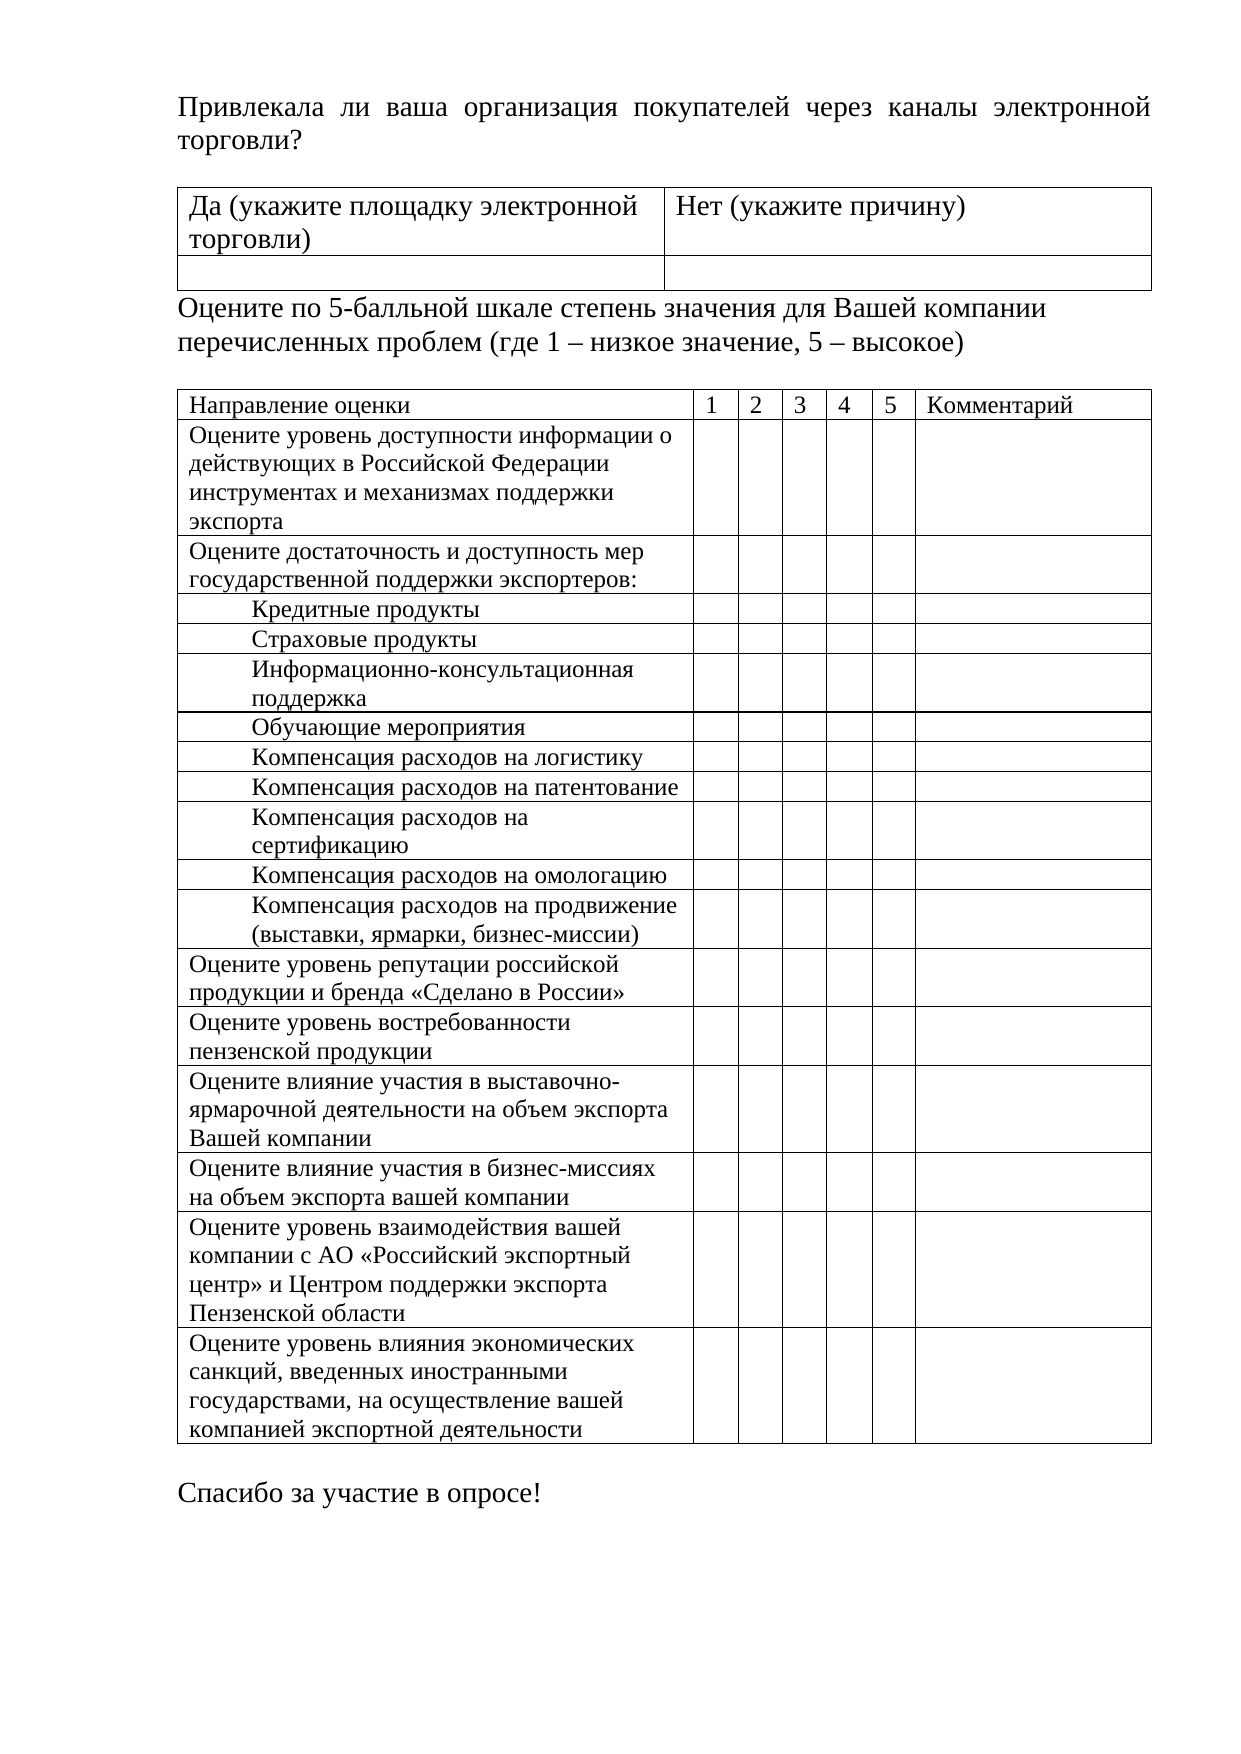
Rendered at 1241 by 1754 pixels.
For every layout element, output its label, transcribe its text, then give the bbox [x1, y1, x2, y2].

table_cell [827, 624, 872, 653]
table_cell [783, 1007, 826, 1065]
table_header 4 [827, 390, 872, 419]
table_cell [783, 594, 826, 623]
table_cell [873, 772, 915, 801]
table_cell [827, 536, 872, 593]
table_header Комментарий [916, 390, 1151, 419]
table_cell [916, 1153, 1151, 1211]
table_cell [916, 624, 1151, 653]
table_cell [873, 742, 915, 771]
table_cell Компенсация расходов на патентование [178, 772, 693, 801]
table_cell Оцените влияние участия в бизнес-миссиях на объем экспорта вашей компании [178, 1153, 693, 1211]
table_cell Оцените уровень доступности информации о действующих в Российской Федерации инструментах и механизмах поддержки экспорта [178, 420, 693, 535]
table_cell [873, 802, 915, 859]
text Привлекала ли ваша организация покупателей через каналы электронной торговли? [177, 89, 1152, 156]
table_cell [827, 772, 872, 801]
table_cell [739, 1007, 782, 1065]
table_cell Оцените уровень взаимодействия вашей компании с АО «Российский экспортный центр» и Центром поддержки экспорта Пензенской области [178, 1212, 693, 1327]
text Оцените по 5-балльной шкале степень значения для Вашей компании перечисленных проблем (где 1 – низкое значение, 5 – высокое) [177, 291, 1152, 358]
table_cell Компенсация расходов на сертификацию [178, 802, 693, 859]
table_cell [739, 860, 782, 889]
table_cell [827, 802, 872, 859]
table_cell [694, 536, 738, 593]
table_cell [783, 890, 826, 948]
table_cell [916, 949, 1151, 1006]
table_cell [783, 772, 826, 801]
table_cell [739, 1328, 782, 1443]
table_cell [827, 890, 872, 948]
table_cell [873, 624, 915, 653]
table_header 3 [783, 390, 826, 419]
table_cell [873, 536, 915, 593]
table_cell [916, 536, 1151, 593]
table_cell [694, 890, 738, 948]
table_cell [694, 949, 738, 1006]
table_cell [694, 654, 738, 711]
table_cell [873, 654, 915, 711]
table_cell [694, 860, 738, 889]
table_cell [827, 1212, 872, 1327]
table_cell Кредитные продукты [178, 594, 693, 623]
table_cell [873, 949, 915, 1006]
table_cell [916, 713, 1151, 741]
table_cell [827, 654, 872, 711]
table_cell [873, 420, 915, 535]
table_cell [873, 1153, 915, 1211]
table_cell [739, 594, 782, 623]
table_cell [694, 1066, 738, 1152]
table_cell Информационно-консультационная поддержка [178, 654, 693, 711]
table_cell [694, 742, 738, 771]
table_cell [916, 802, 1151, 859]
table_cell [694, 420, 738, 535]
table_cell [916, 1328, 1151, 1443]
table_cell [827, 1153, 872, 1211]
table_cell [827, 1066, 872, 1152]
table_cell [739, 742, 782, 771]
table_header Нет (укажите причину) [665, 188, 1151, 255]
table_cell Компенсация расходов на логистику [178, 742, 693, 771]
table_cell [694, 1153, 738, 1211]
table_cell [916, 1066, 1151, 1152]
table_cell [739, 536, 782, 593]
table_cell [873, 594, 915, 623]
table_cell [916, 860, 1151, 889]
table_cell Страховые продукты [178, 624, 693, 653]
table_cell [783, 420, 826, 535]
table_cell [739, 772, 782, 801]
table_cell [827, 594, 872, 623]
table_cell [694, 772, 738, 801]
table_cell [739, 654, 782, 711]
table_cell Обучающие мероприятия [178, 713, 693, 741]
table_cell [827, 1007, 872, 1065]
table_cell [916, 654, 1151, 711]
table_cell [739, 1066, 782, 1152]
table_cell [783, 860, 826, 889]
table_cell [873, 890, 915, 948]
table_cell [739, 802, 782, 859]
table_cell [783, 1212, 826, 1327]
table_header 1 [694, 390, 738, 419]
table_cell Оцените уровень влияния экономических санкций, введенных иностранными государствами, на осуществление вашей компанией экспортной деятельности [178, 1328, 693, 1443]
table_cell [739, 420, 782, 535]
table_cell Компенсация расходов на продвижение (выставки, ярмарки, бизнес-миссии) [178, 890, 693, 948]
table_cell [916, 742, 1151, 771]
table_cell [694, 624, 738, 653]
table_cell [739, 1212, 782, 1327]
table_cell [783, 654, 826, 711]
table_cell [783, 742, 826, 771]
table_cell [739, 624, 782, 653]
table_cell [694, 802, 738, 859]
table_cell [873, 1328, 915, 1443]
table_cell [783, 1328, 826, 1443]
table_cell [694, 1007, 738, 1065]
text Спасибо за участие в опросе! [177, 1475, 1152, 1508]
table_cell Компенсация расходов на омологацию [178, 860, 693, 889]
table_cell [694, 1212, 738, 1327]
table_cell [783, 624, 826, 653]
table_cell [873, 860, 915, 889]
table_cell [827, 742, 872, 771]
table_cell [694, 713, 738, 741]
table_cell Оцените уровень репутации российской продукции и бренда «Сделано в России» [178, 949, 693, 1006]
table_cell [916, 420, 1151, 535]
table_cell [739, 1153, 782, 1211]
table_cell [916, 1007, 1151, 1065]
table_cell [694, 1328, 738, 1443]
table_cell [665, 256, 1151, 289]
table_cell [739, 713, 782, 741]
table_cell [739, 890, 782, 948]
table_cell [827, 713, 872, 741]
table_header 5 [873, 390, 915, 419]
table_cell [827, 860, 872, 889]
table_cell [873, 1066, 915, 1152]
table_cell [783, 949, 826, 1006]
table_cell [178, 256, 664, 289]
table_cell [783, 802, 826, 859]
table_cell [783, 713, 826, 741]
table_cell Оцените уровень востребованности пензенской продукции [178, 1007, 693, 1065]
table_cell [827, 1328, 872, 1443]
table_cell [783, 1066, 826, 1152]
table_cell [783, 536, 826, 593]
table_cell [827, 949, 872, 1006]
table_cell [694, 594, 738, 623]
table_header Да (укажите площадку электронной торговли) [178, 188, 664, 255]
table_header Направление оценки [178, 390, 693, 419]
table_cell [916, 890, 1151, 948]
table_cell [916, 772, 1151, 801]
table_cell Оцените достаточность и доступность мер государственной поддержки экспортеров: [178, 536, 693, 593]
table_header 2 [739, 390, 782, 419]
table_cell [916, 594, 1151, 623]
table_cell [783, 1153, 826, 1211]
table_cell [916, 1212, 1151, 1327]
table_cell [827, 420, 872, 535]
table_cell [739, 949, 782, 1006]
table_cell [873, 713, 915, 741]
table_cell [873, 1007, 915, 1065]
table_cell Оцените влияние участия в выставочно-ярмарочной деятельности на объем экспорта Вашей компании [178, 1066, 693, 1152]
table_cell [873, 1212, 915, 1327]
